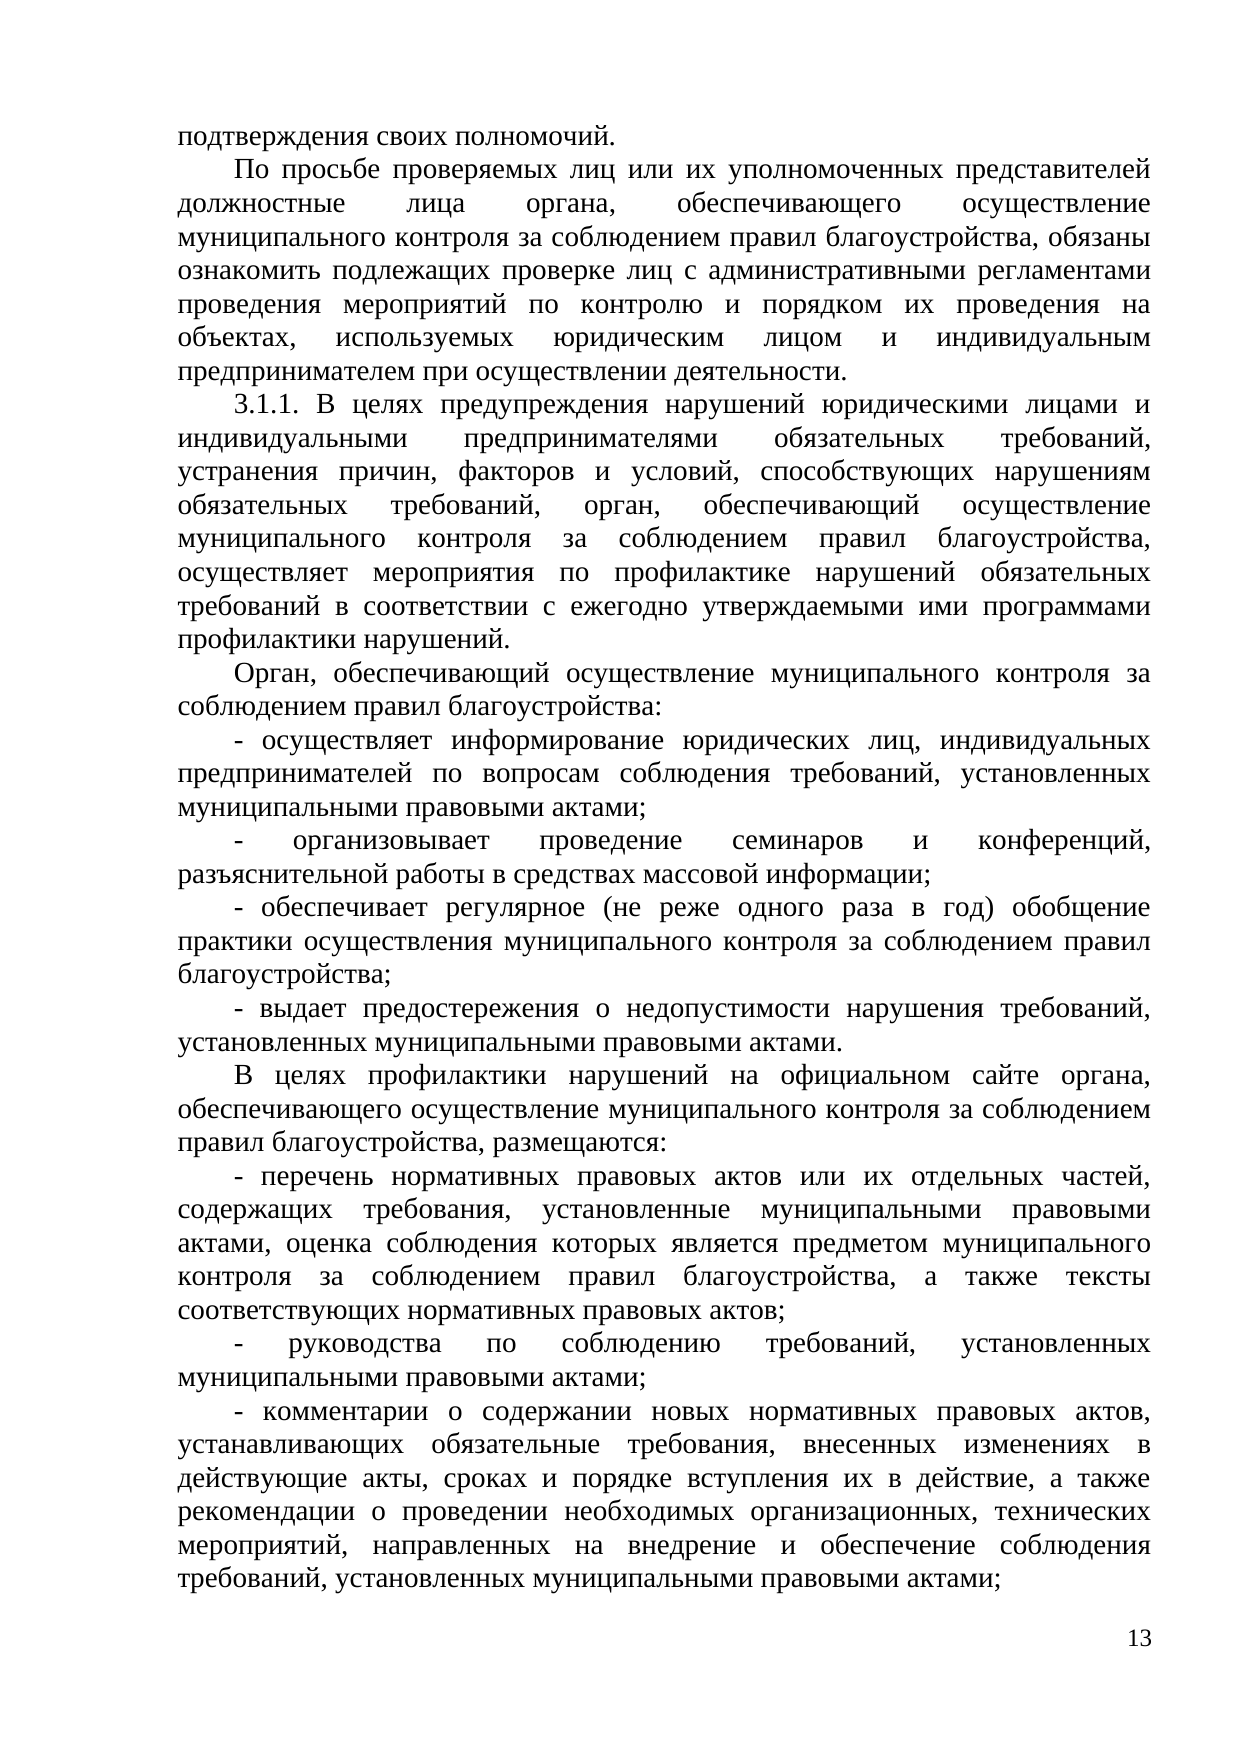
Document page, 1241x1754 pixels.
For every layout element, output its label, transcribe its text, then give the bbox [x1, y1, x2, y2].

text 3.1.1. В целях предупреждения нарушений юридическими лицами и индивидуальными предпринимателями обязательных требований, устранения причин, факторов и условий, способствующих нарушениям обязательных требований, орган, обеспечивающий осуществление муниципального контроля за соблюдением правил благоустройства, осуществляет мероприятия по профилактике нарушений обязательных требований в соответствии с ежегодно утверждаемыми ими программами профилактики нарушений. [177, 386, 1152, 655]
text - осуществляет информирование юридических лиц, индивидуальных предпринимателей по вопросам соблюдения требований, установленных муниципальными правовыми актами; [177, 722, 1152, 822]
text - обеспечивает регулярное (не реже одного раза в год) обобщение практики осуществления муниципального контроля за соблюдением правил благоустройства; [177, 889, 1152, 990]
text По просьбе проверяемых лиц или их уполномоченных представителей должностные лица органа, обеспечивающего осуществление муниципального контроля за соблюдением правил благоустройства, обязаны ознакомить подлежащих проверке лиц с административными регламентами проведения мероприятий по контролю и порядком их проведения на объектах, используемых юридическим лицом и индивидуальным предпринимателем при осуществлении деятельности. [177, 152, 1152, 386]
text В целях профилактики нарушений на официальном сайте органа, обеспечивающего осуществление муниципального контроля за соблюдением правил благоустройства, размещаются: [177, 1057, 1152, 1158]
text - выдает предостережения о недопустимости нарушения требований, установленных муниципальными правовыми актами. [177, 990, 1152, 1057]
text - руководства по соблюдению требований, установленных муниципальными правовыми актами; [177, 1326, 1152, 1393]
text Орган, обеспечивающий осуществление муниципального контроля за соблюдением правил благоустройства: [177, 655, 1152, 722]
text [177, 118, 1152, 152]
text - комментарии о содержании новых нормативных правовых актов, устанавливающих обязательные требования, внесенных изменениях в действующие акты, сроках и порядке вступления их в действие, а также рекомендации о проведении необходимых организационных, технических мероприятий, направленных на внедрение и обеспечение соблюдения требований, установленных муниципальными правовыми актами; [177, 1393, 1152, 1594]
text - организовывает проведение семинаров и конференций, разъяснительной работы в средствах массовой информации; [177, 822, 1152, 889]
text - перечень нормативных правовых актов или их отдельных частей, содержащих требования, установленные муниципальными правовыми актами, оценка соблюдения которых является предметом муниципального контроля за соблюдением правил благоустройства, а также тексты соответствующих нормативных правовых актов; [177, 1158, 1152, 1326]
